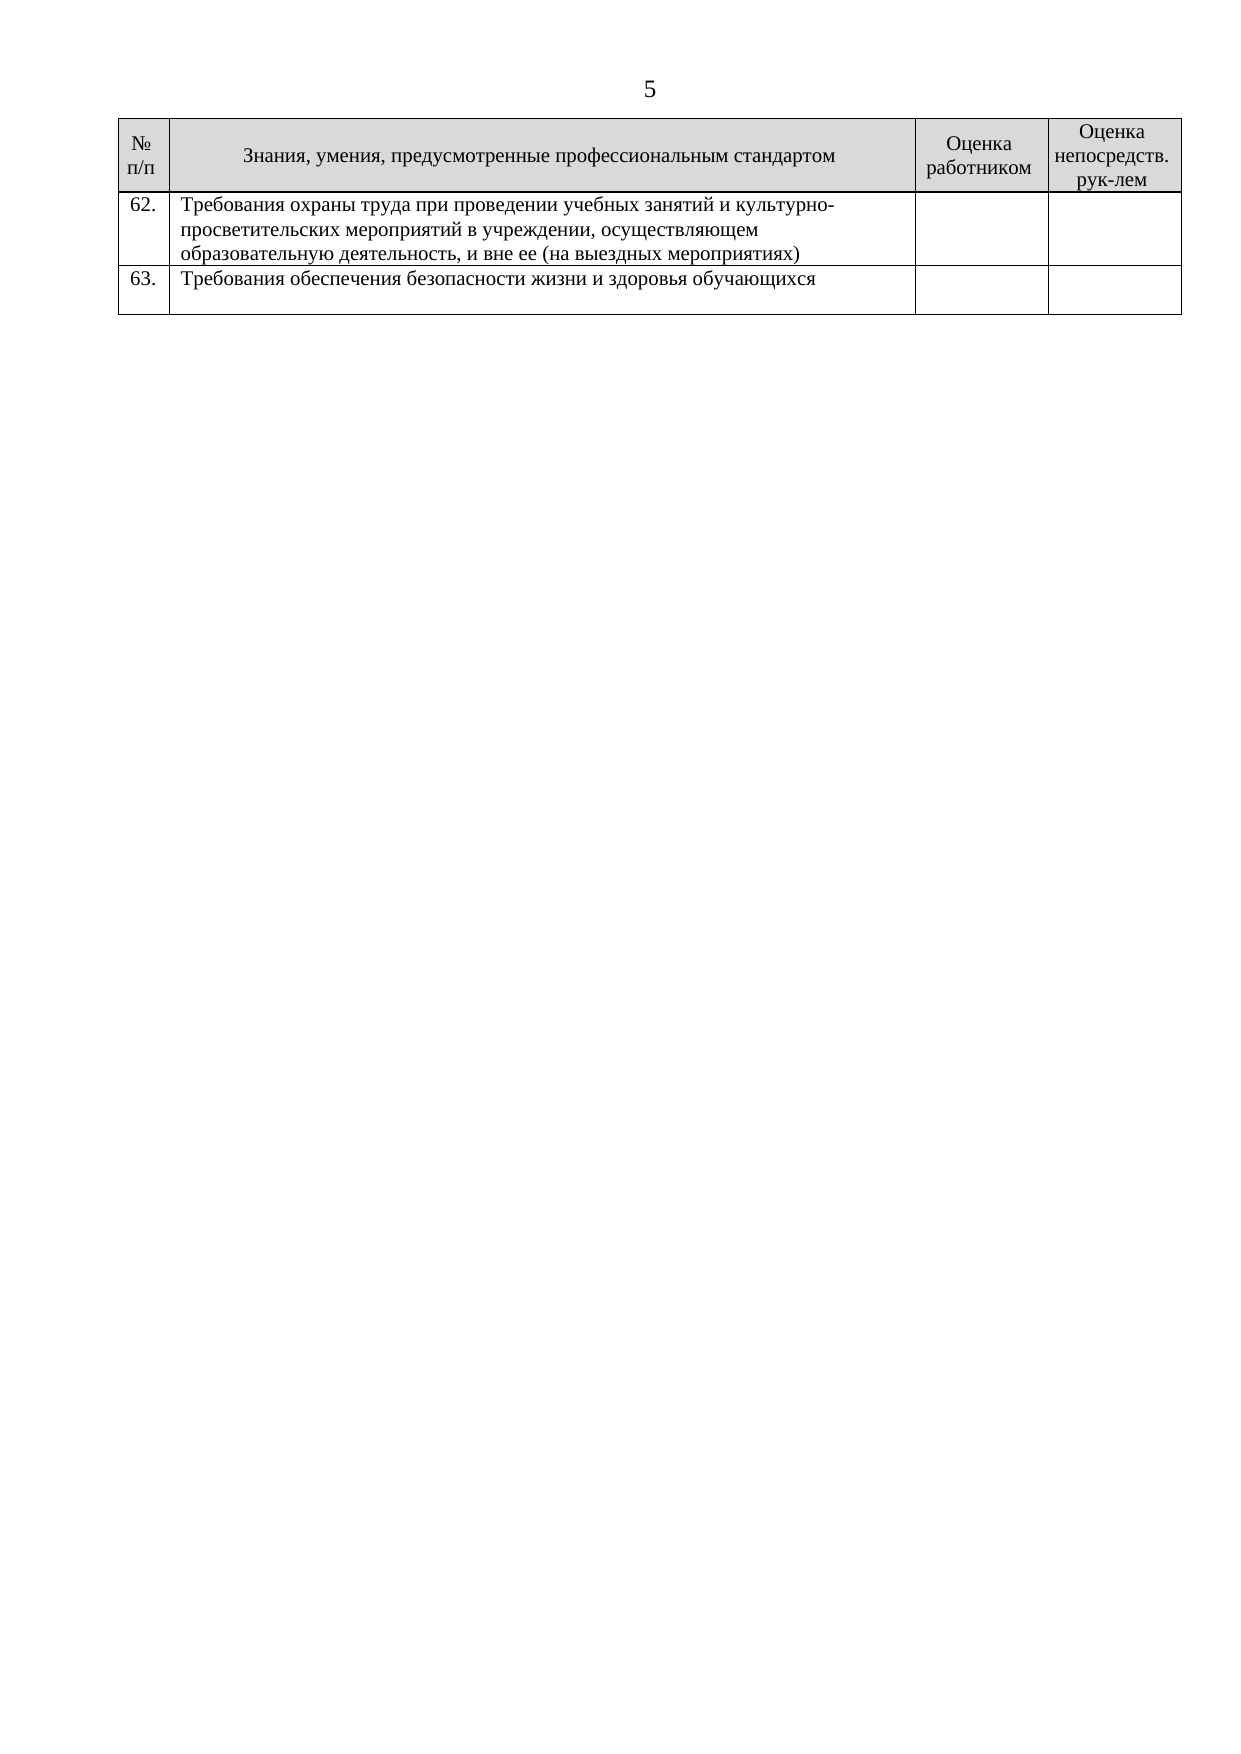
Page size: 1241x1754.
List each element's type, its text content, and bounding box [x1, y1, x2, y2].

table_cell [916, 266, 1048, 314]
table_cell Требования охраны труда при проведении учебных занятий и культурно-просветительских мероприятий в учреждении, осуществляющем образовательную деятельность, и вне ее (на выездных мероприятиях) [170, 193, 915, 264]
table_cell [119, 193, 169, 264]
table_cell [916, 193, 1048, 264]
table_cell [119, 266, 169, 314]
table_cell [1049, 266, 1181, 314]
table_cell Требования обеспечения безопасности жизни и здоровья обучающихся [170, 266, 915, 314]
table_header Оценка непосредств. рук-лем [1049, 119, 1181, 191]
table_header Оценка работником [916, 119, 1048, 191]
table_cell [1049, 193, 1181, 264]
table_header Знания, умения, предусмотренные профессиональным стандартом [170, 119, 915, 191]
table_header № п/п [119, 119, 169, 191]
